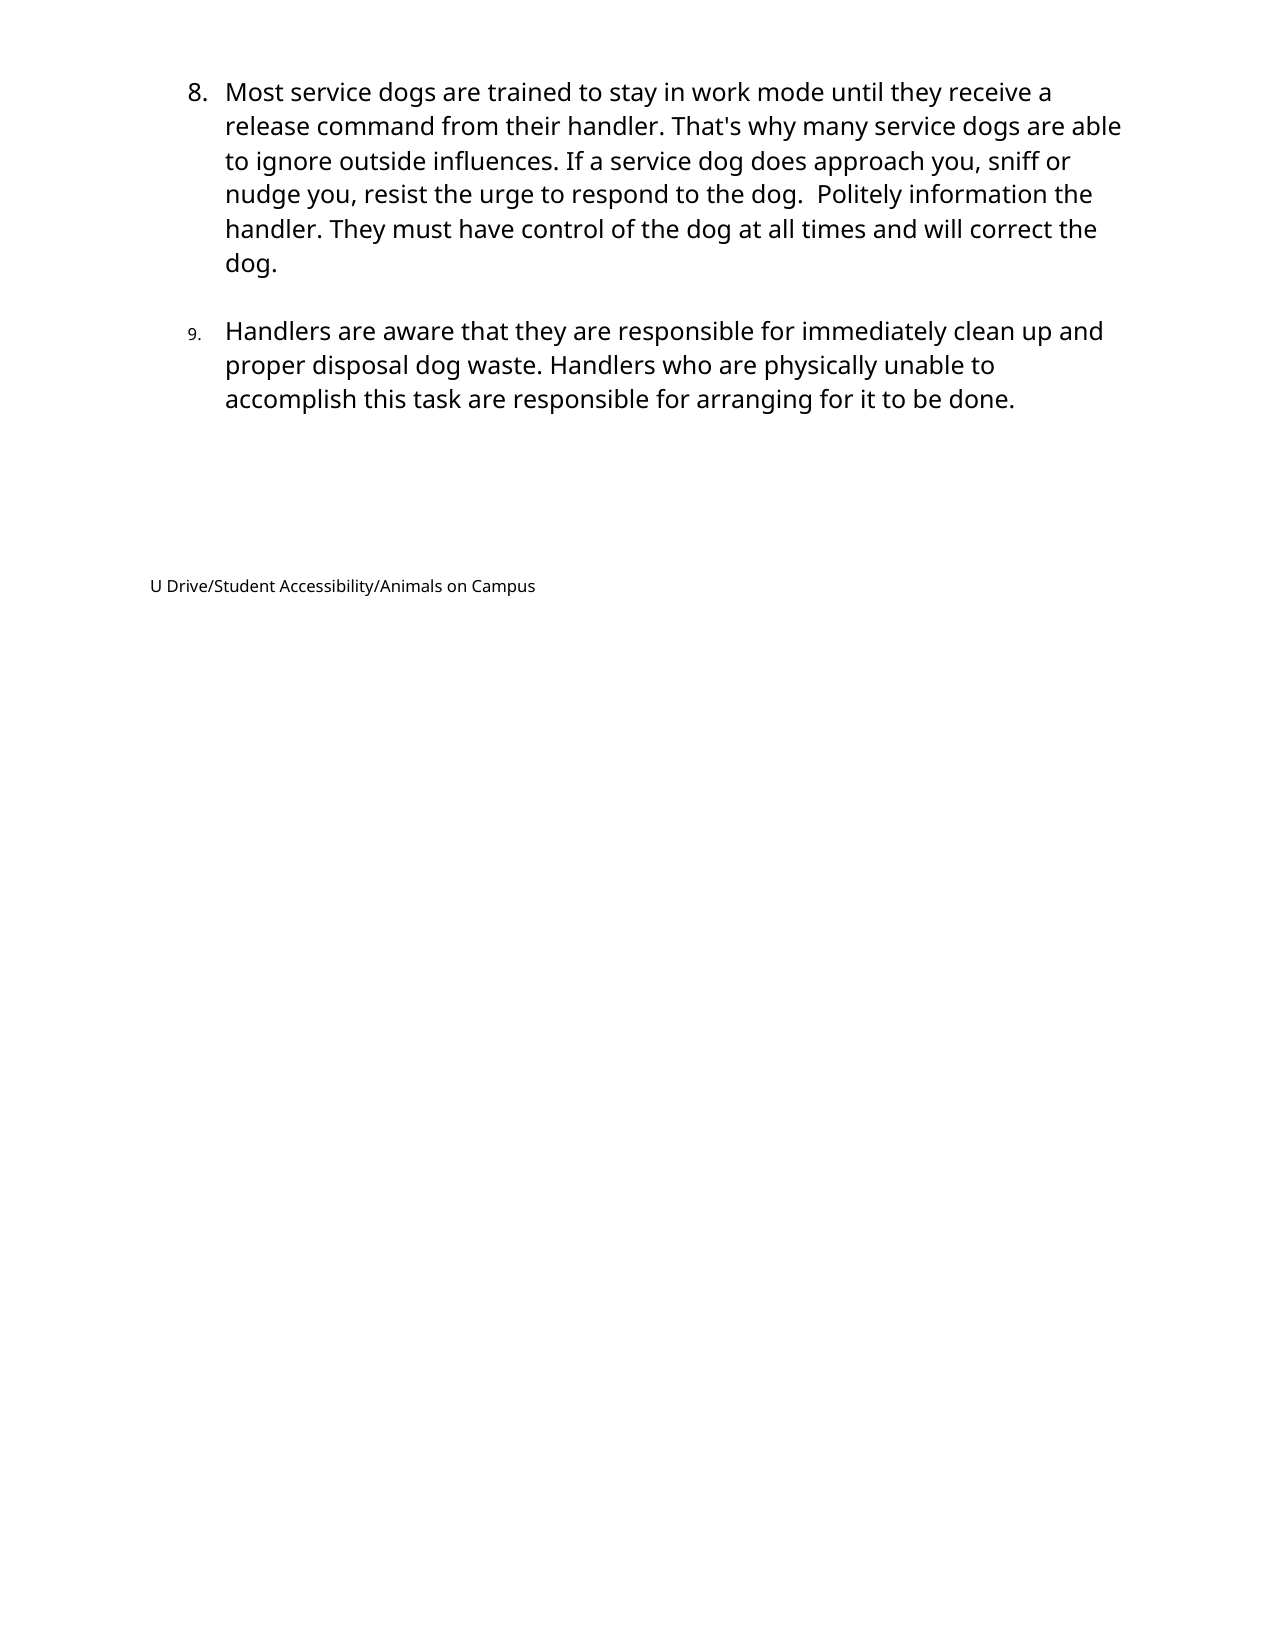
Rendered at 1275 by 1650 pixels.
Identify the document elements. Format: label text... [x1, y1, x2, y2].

text U Drive/Student Accessibility/Animals on Campus [150, 575, 1125, 597]
list Handlers are aware that they are responsible for immediately clean up and proper disposal dog waste. Handlers who are physically unable to accomplish this task are responsible for arranging for it to be done. [187, 313, 1125, 416]
list Most service dogs are trained to stay in work mode until they receive a release command from their handler. That's why many service dogs are able to ignore outside influences. If a service dog does approach you, sniff or nudge you, resist the urge to respond to the dog. Politely information the handler. They must have control of the dog at all times and will correct the dog. [187, 75, 1125, 279]
